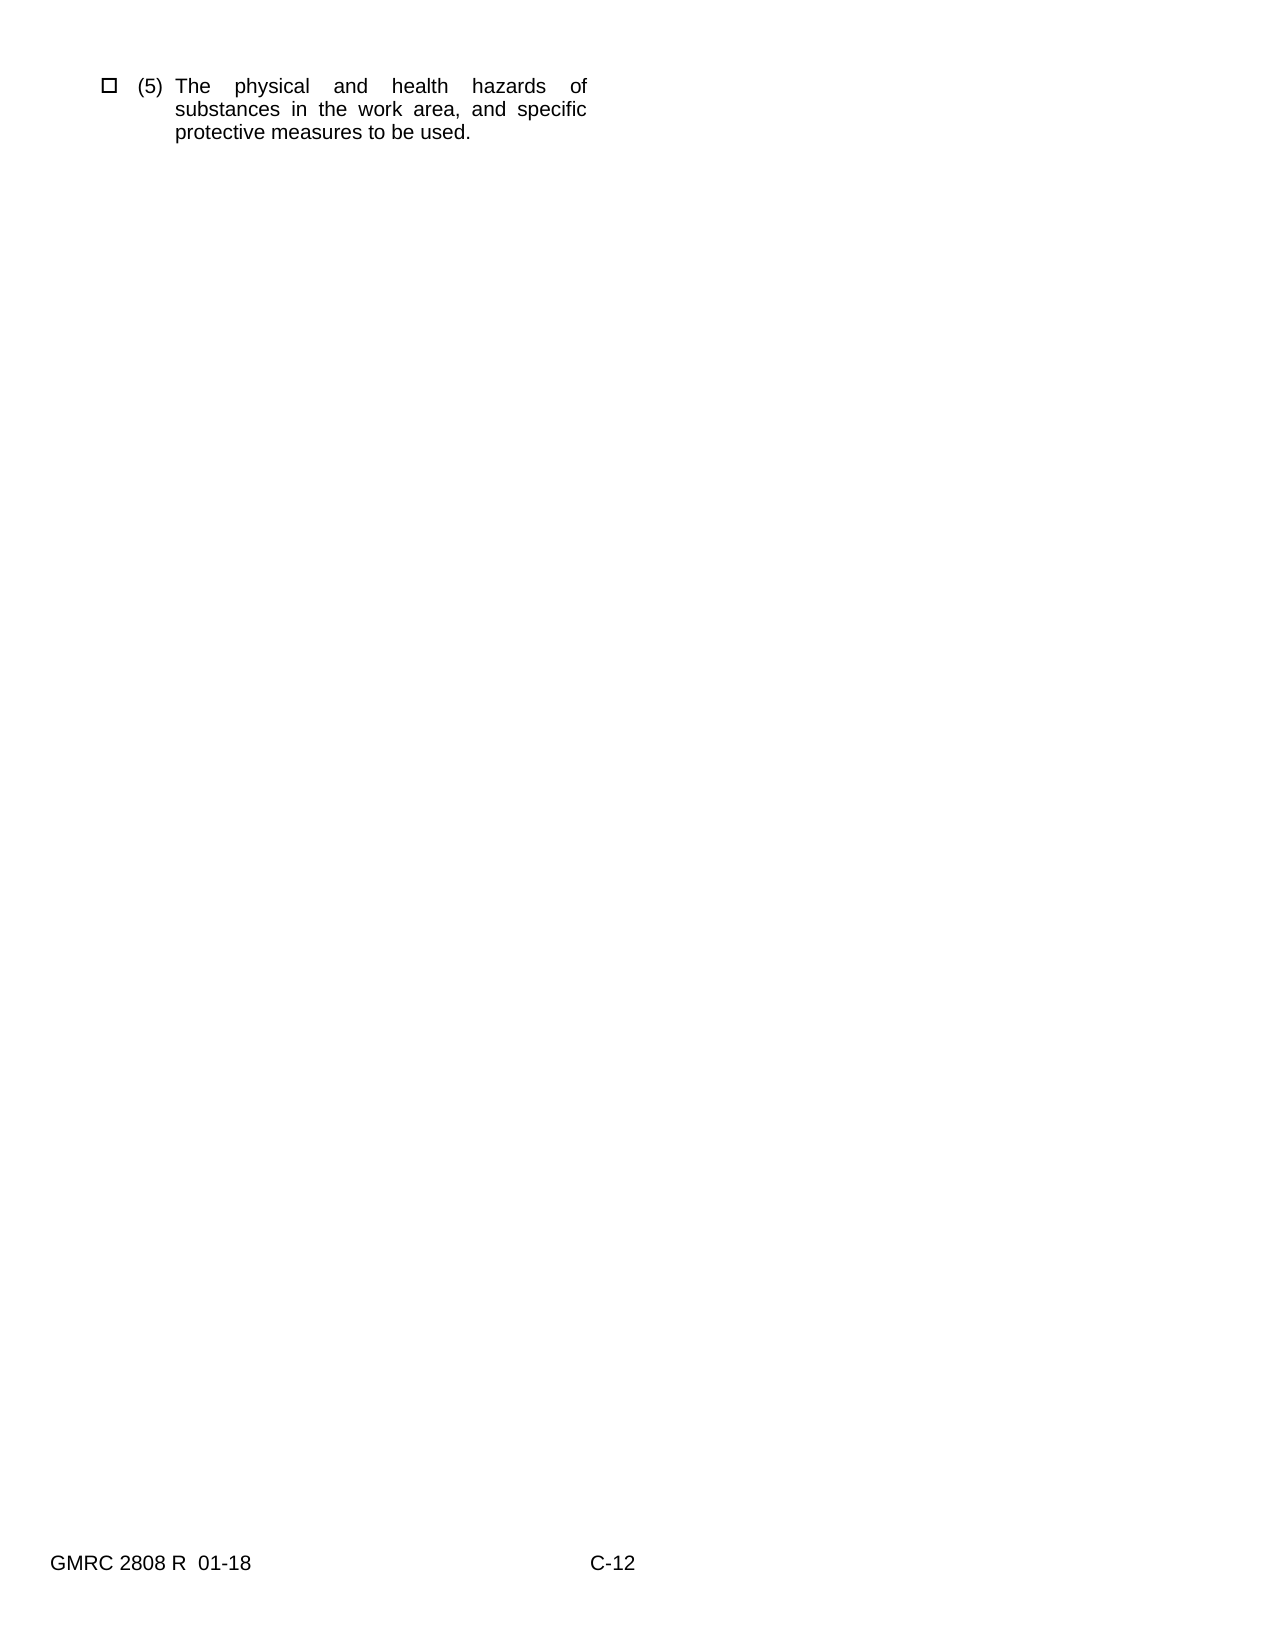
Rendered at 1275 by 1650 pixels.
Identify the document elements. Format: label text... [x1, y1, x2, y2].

list (5) The physical and health hazards of substances in the work area, and specific protective measures to be used. [100, 75, 587, 144]
